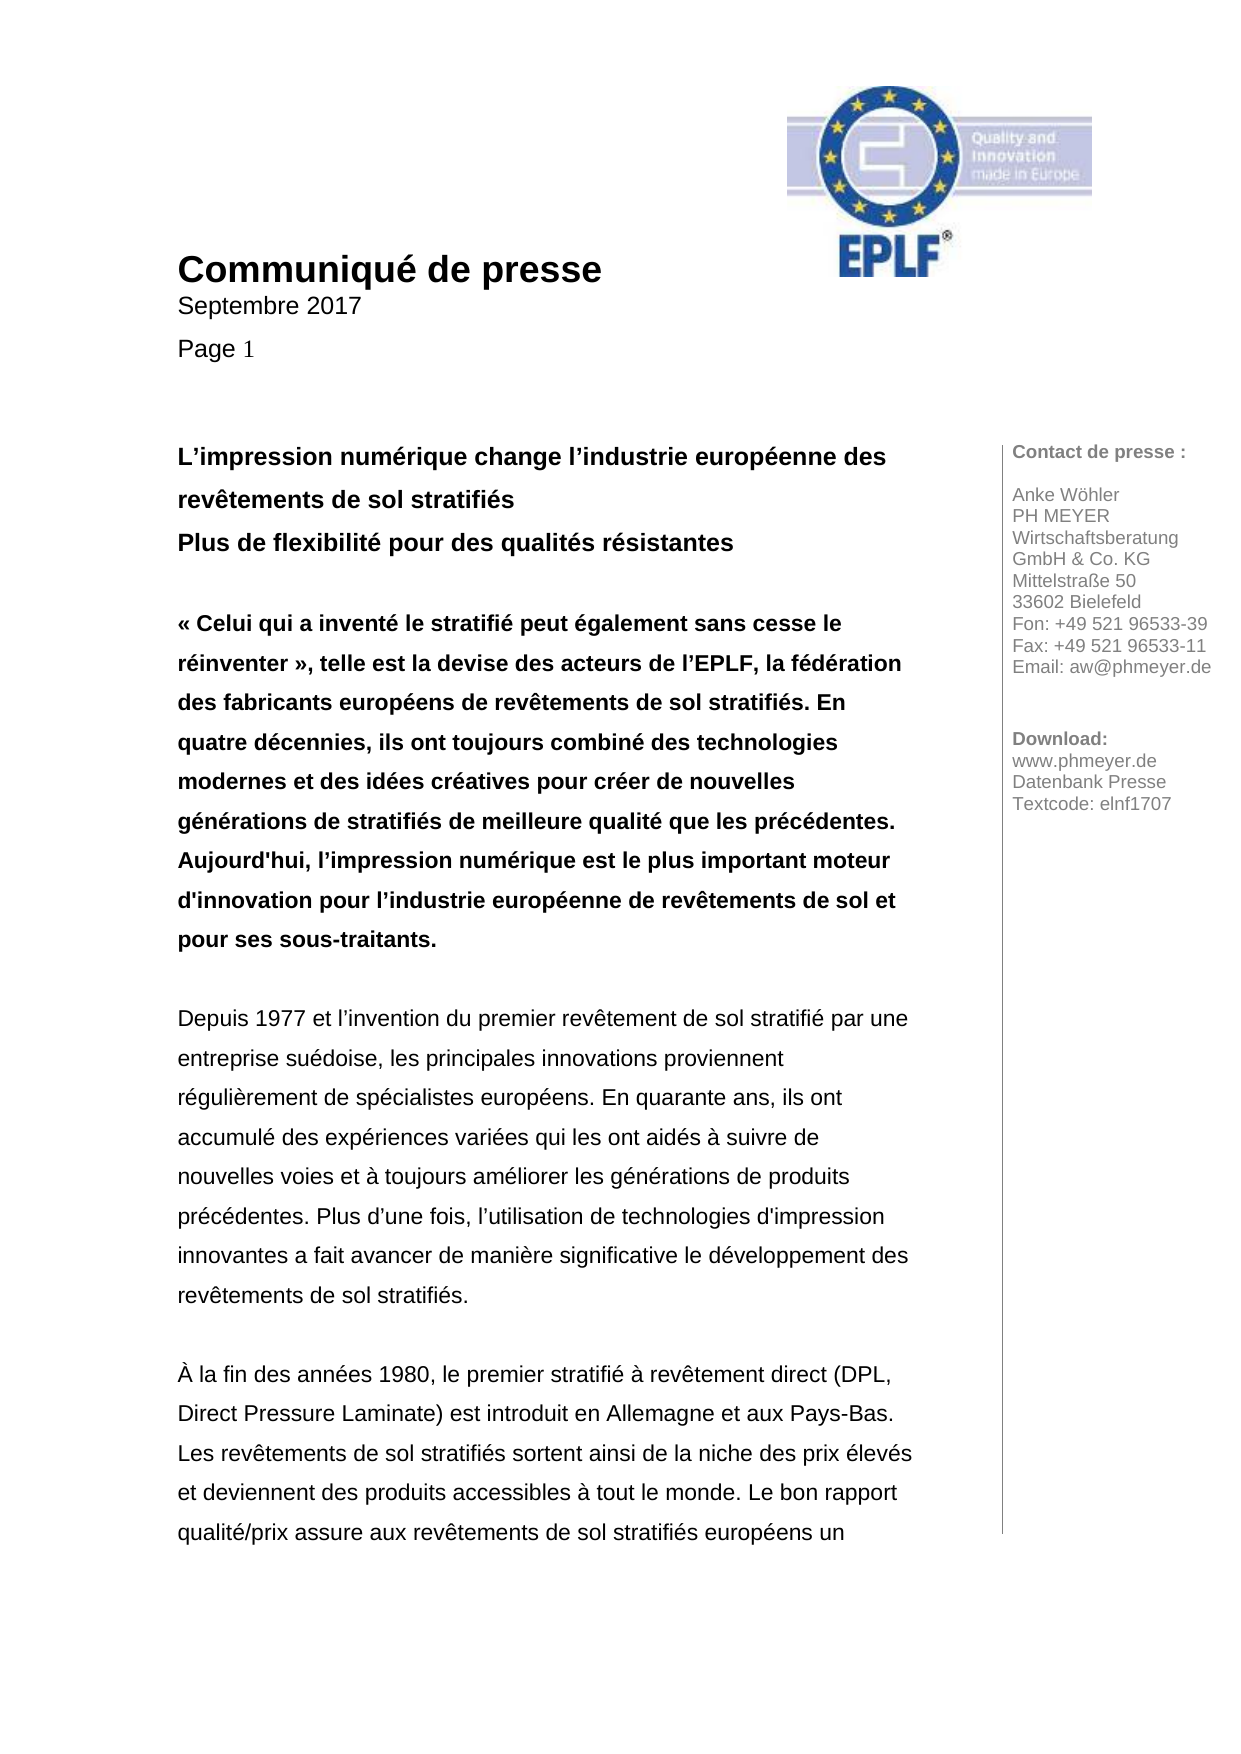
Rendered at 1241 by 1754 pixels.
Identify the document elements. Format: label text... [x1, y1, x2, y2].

text « Celui qui a inventé le stratifié peut également sans cesse le réinventer », telle est la devise des acteurs de l’EPLF, la fédération des fabricants européens de revêtements de sol stratifiés. En quatre décennies, ils ont toujours combiné des technologies modernes et des idées créatives pour créer de nouvelles générations de stratifiés de meilleure qualité que les précédentes. Aujourd'hui, l’impression numérique est le plus important moteur d'innovation pour l’industrie européenne de revêtements de sol et pour ses sous-traitants. [177, 610, 915, 953]
picture [787, 86, 1092, 277]
text Depuis 1977 et l’invention du premier revêtement de sol stratifié par une entreprise suédoise, les principales innovations proviennent régulièrement de spécialistes européens. En quarante ans, ils ont accumulé des expériences variées qui les ont aidés à suivre de nouvelles voies et à toujours améliorer les générations de produits précédentes. Plus d’une fois, l’utilisation de technologies d'impression innovantes a fait avancer de manière significative le développement des revêtements de sol stratifiés. [177, 1005, 915, 1308]
text Plus de flexibilité pour des qualités résistantes [177, 528, 1004, 557]
text L’impression numérique change l’industrie européenne des revêtements de sol stratifiés [177, 442, 1004, 513]
